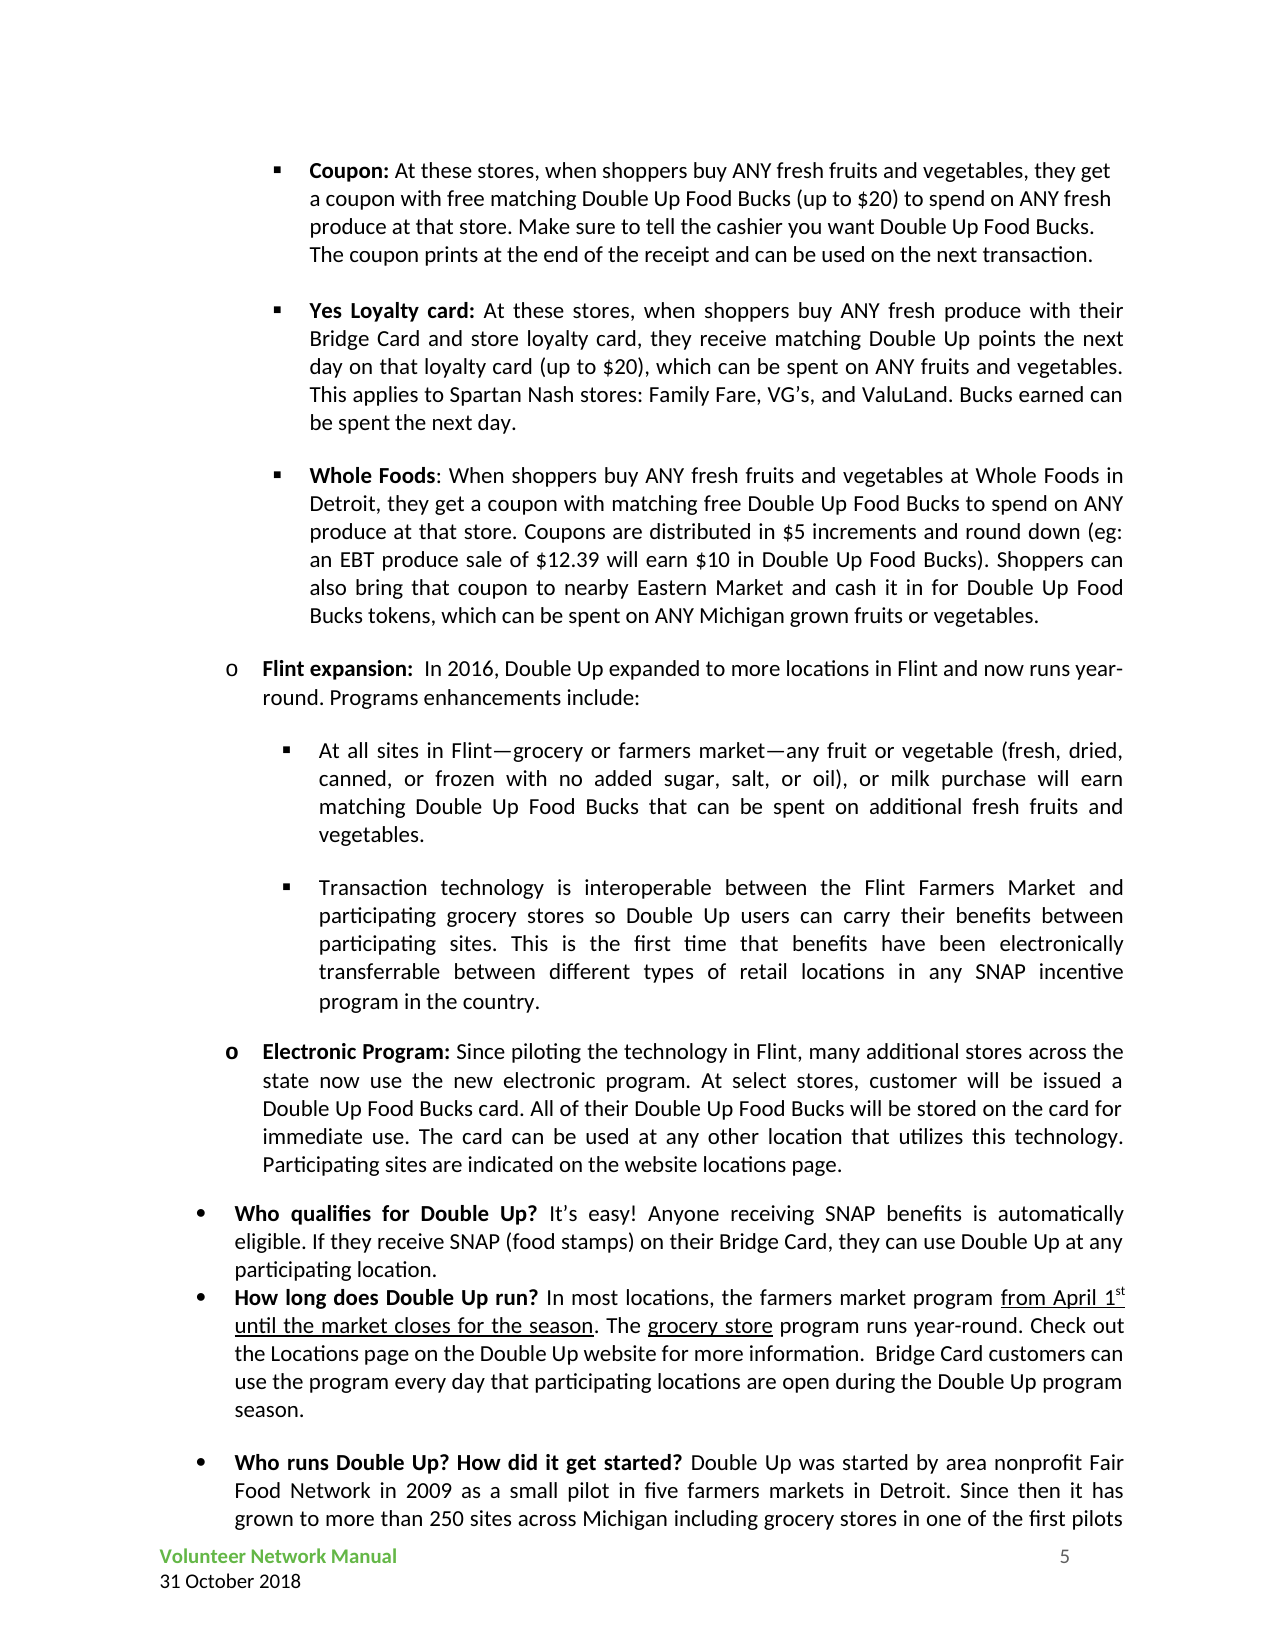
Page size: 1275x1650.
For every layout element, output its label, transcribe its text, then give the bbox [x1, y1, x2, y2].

list Transaction technology is interoperable between the Flint Farmers Market and participating grocery stores so Double Up users can carry their benefits between participating sites. This is the first time that benefits have been electronically transferrable between different types of retail locations in any SNAP incentive program in the country. [281, 873, 1125, 1016]
list Who qualifies for Double Up? It’s easy! Anyone receiving SNAP benefits is automatically eligible. If they receive SNAP (food stamps) on their Bridge Card, they can use Double Up at any participating location. [197, 1199, 1125, 1283]
list Yes Loyalty card: At these stores, when shoppers buy ANY fresh produce with their Bridge Card and store loyalty card, they receive matching Double Up points the next day on that loyalty card (up to $20), which can be spent on ANY fruits and vegetables. This applies to Spartan Nash stores: Family Fare, VG’s, and ValuLand. Bucks earned can be spent the next day. [272, 296, 1125, 436]
list At all sites in Flint—grocery or farmers market—any fruit or vegetable (fresh, dried, canned, or frozen with no added sugar, salt, or oil), or milk purchase will earn matching Double Up Food Bucks that can be spent on additional fresh fruits and vegetables. [281, 736, 1125, 848]
list Coupon: At these stores, when shoppers buy ANY fresh fruits and vegetables, they get a coupon with free matching Double Up Food Bucks (up to $20) to spend on ANY fresh produce at that store. Make sure to tell the cashier you want Double Up Food Bucks. The coupon prints at the end of the receipt and can be used on the next transaction. [272, 156, 1125, 268]
list Electronic Program: Since piloting the technology in Flint, many additional stores across the state now use the new electronic program. At select stores, customer will be issued a Double Up Food Bucks card. All of their Double Up Food Bucks will be stored on the card for immediate use. The card can be used at any other location that utilizes this technology. Participating sites are indicated on the website locations page. [225, 1037, 1125, 1178]
list Flint expansion: In 2016, Double Up expanded to more locations in Flint and now runs year-round. Programs enhancements include: [225, 654, 1125, 711]
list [197, 1448, 1125, 1532]
list How long does Double Up run? In most locations, the farmers market program from April 1st until the market closes for the season. The grocery store program runs year-round. Check out the Locations page on the Double Up website for more information. Bridge Card customers can use the program every day that participating locations are open during the Double Up program season. [197, 1283, 1125, 1423]
list Whole Foods: When shoppers buy ANY fresh fruits and vegetables at Whole Foods in Detroit, they get a coupon with matching free Double Up Food Bucks to spend on ANY produce at that store. Coupons are distributed in $5 increments and round down (eg: an EBT produce sale of $12.39 will earn $10 in Double Up Food Bucks). Shoppers can also bring that coupon to nearby Eastern Market and cash it in for Double Up Food Bucks tokens, which can be spent on ANY Michigan grown fruits or vegetables. [272, 461, 1125, 629]
